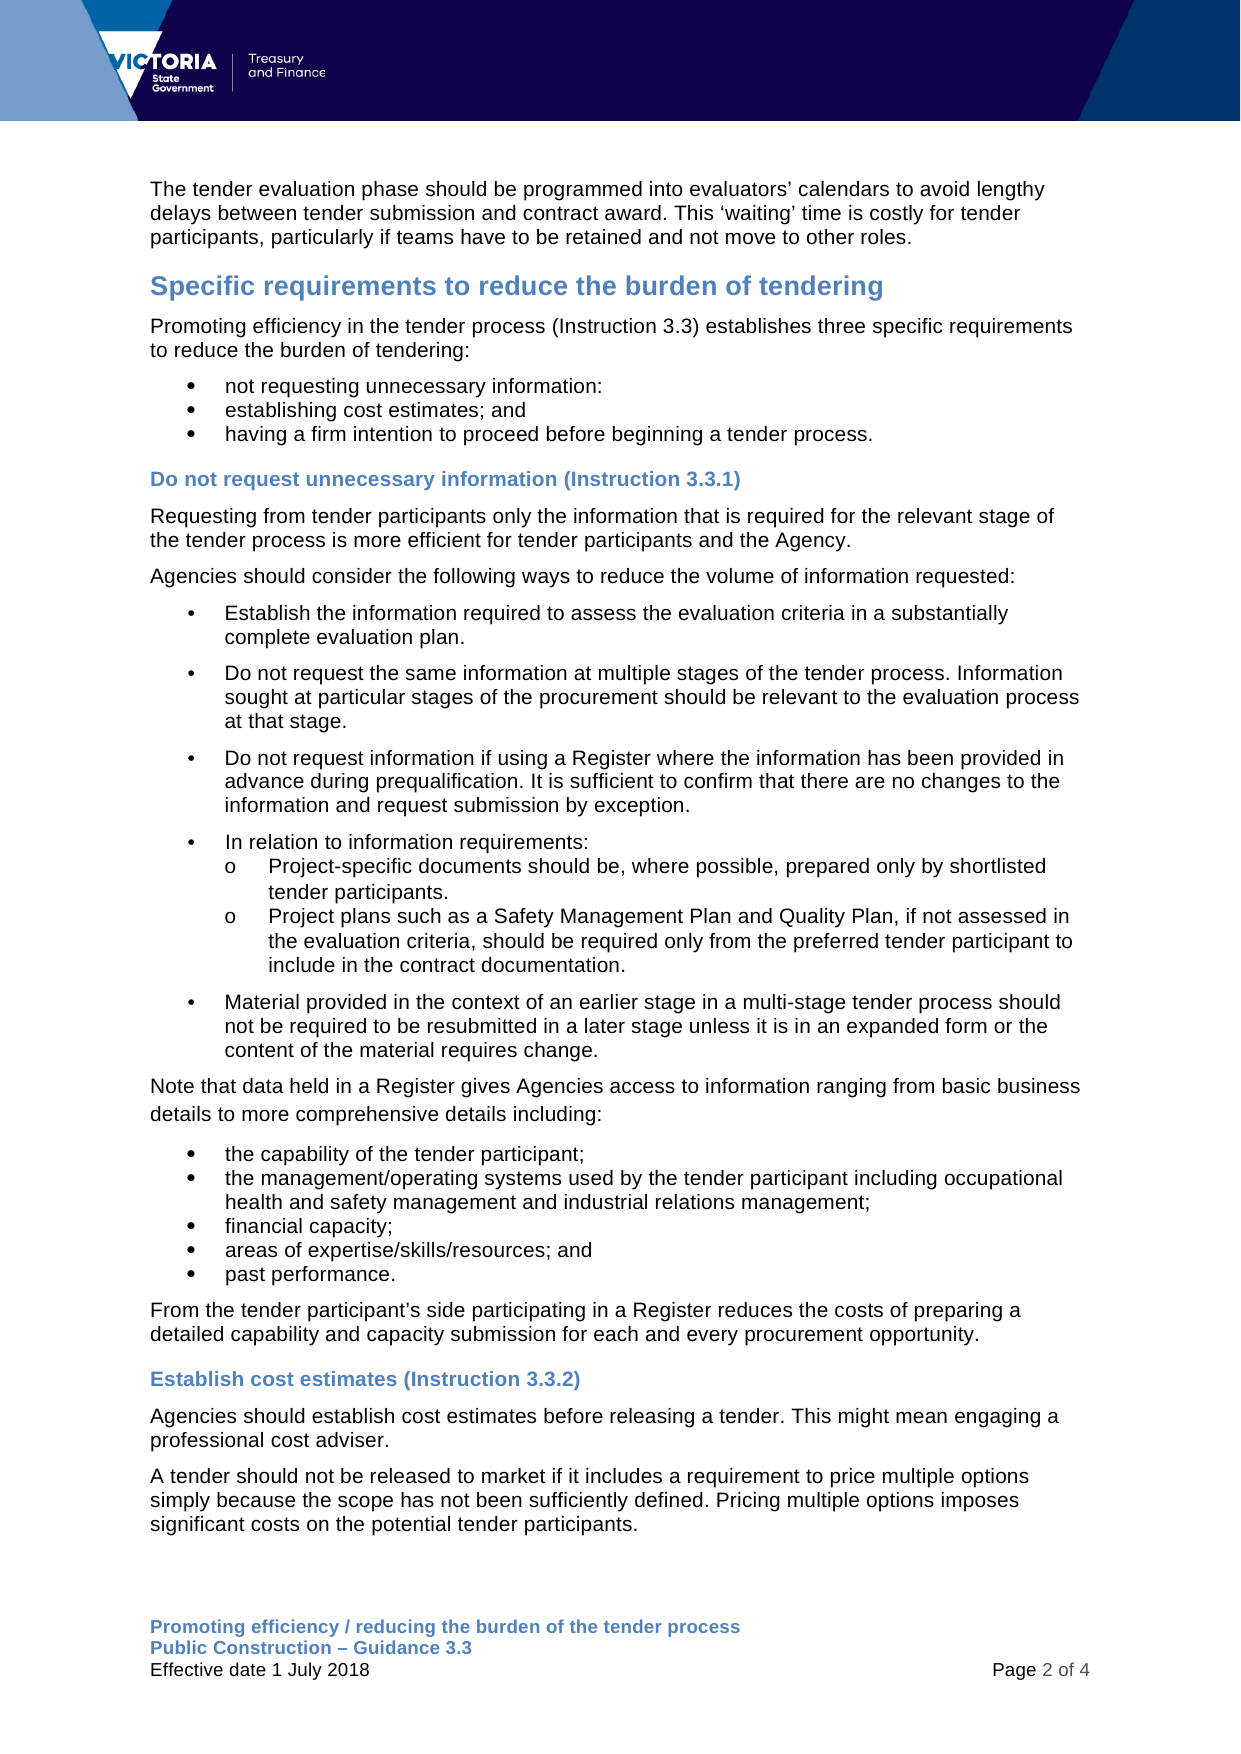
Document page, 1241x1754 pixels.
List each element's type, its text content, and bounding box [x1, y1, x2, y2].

text Note that data held in a Register gives Agencies access to information ranging from basic business details to more comprehensive details including: [150, 1074, 1090, 1126]
text A tender should not be released to market if it includes a requirement to price multiple options simply because the scope has not been sufficiently defined. Pricing multiple options imposes significant costs on the potential tender participants. [150, 1464, 1090, 1536]
list In relation to information requirements: [187, 830, 1090, 854]
list From the tender participant’s side participating in a Register reduces the costs of preparing a detailed capability and capacity submission for each and every procurement opportunity. [150, 1298, 1090, 1346]
subtitle Establish cost estimates (Instruction 3.3.2) [150, 1367, 1090, 1391]
text Agencies should establish cost estimates before releasing a tender. This might mean engaging a professional cost adviser. [150, 1403, 1090, 1451]
text Agencies should consider the following ways to reduce the volume of information requested: [150, 564, 1090, 588]
subtitle Do not request unnecessary information (Instruction 3.3.1) [150, 467, 1090, 491]
list areas of expertise/skills/resources; and [187, 1238, 1090, 1262]
list having a firm intention to proceed before beginning a tender process. [187, 422, 1090, 446]
list past performance. [187, 1262, 1090, 1286]
list Material provided in the context of an earlier stage in a multi-stage tender process should not be required to be resubmitted in a later stage unless it is in an expanded form or the content of the material requires change. [187, 990, 1090, 1062]
text The tender evaluation phase should be programmed into evaluators’ calendars to avoid lengthy delays between tender submission and contract award. This ‘waiting’ time is costly for tender participants, particularly if teams have to be retained and not move to other roles. [150, 177, 1090, 249]
list Project-specific documents should be, where possible, prepared only by shortlisted tender participants. [224, 854, 1090, 903]
list Do not request the same information at multiple stages of the tender process. Information sought at particular stages of the procurement should be relevant to the evaluation process at that stage. [187, 661, 1090, 733]
subtitle Specific requirements to reduce the burden of tendering [150, 270, 1090, 301]
list establishing cost estimates; and [187, 398, 1090, 422]
text Requesting from tender participants only the information that is required for the relevant stage of the tender process is more efficient for tender participants and the Agency. [150, 504, 1090, 552]
list Project plans such as a Safety Management Plan and Quality Plan, if not assessed in the evaluation criteria, should be required only from the preferred tender participant to include in the contract documentation. [224, 903, 1090, 977]
list the management/operating systems used by the tender participant including occupational health and safety management and industrial relations management; [187, 1166, 1090, 1214]
picture [0, 0, 1241, 121]
list the capability of the tender participant; [187, 1142, 1090, 1166]
list Do not request information if using a Register where the information has been provided in advance during prequalification. It is sufficient to confirm that there are no changes to the information and request submission by exception. [187, 745, 1090, 817]
list Establish the information required to assess the evaluation criteria in a substantially complete evaluation plan. [187, 601, 1090, 648]
list not requesting unnecessary information: [187, 374, 1090, 398]
text Promoting efficiency in the tender process (Instruction 3.3) establishes three specific requirements to reduce the burden of tendering: [150, 314, 1090, 362]
list financial capacity; [187, 1214, 1090, 1238]
